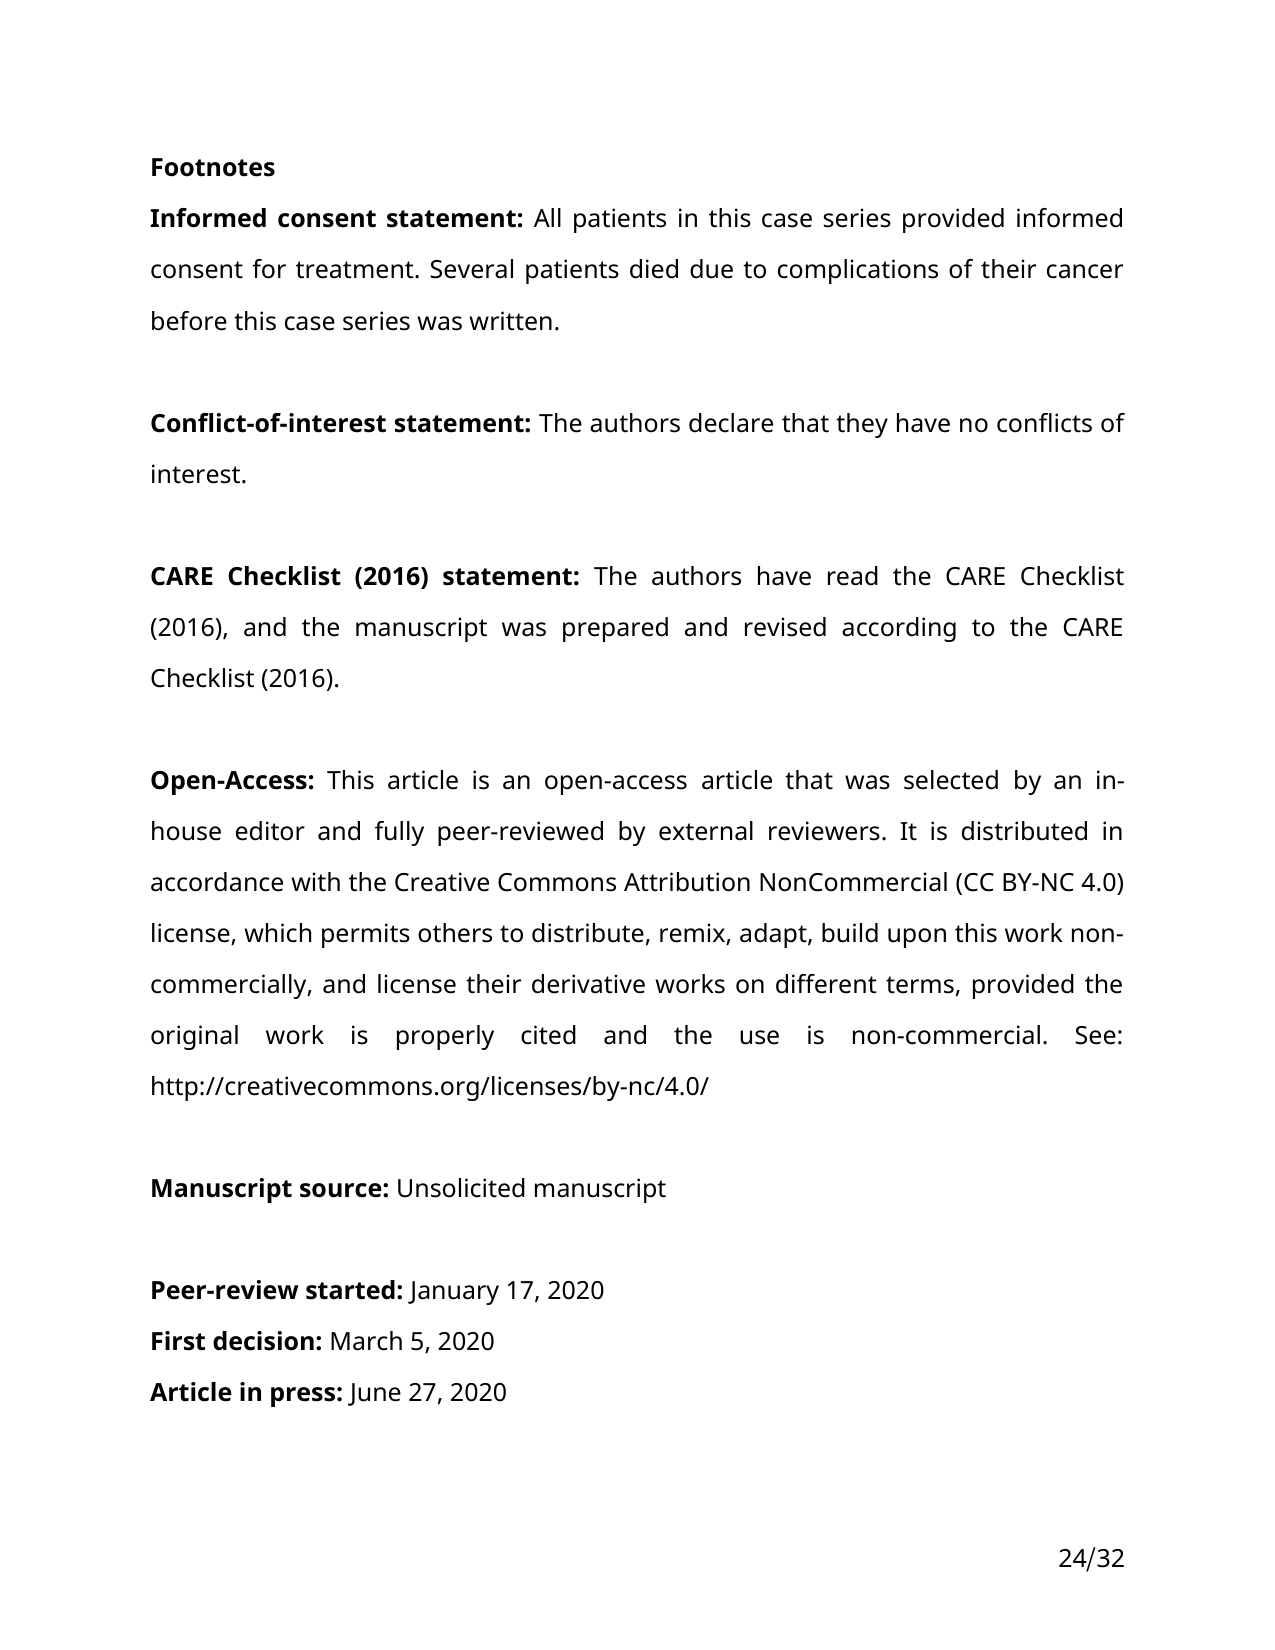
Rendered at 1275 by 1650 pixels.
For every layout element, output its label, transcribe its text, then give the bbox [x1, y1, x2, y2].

text Footnotes [150, 150, 1125, 184]
text First decision: March 5, 2020 [150, 1324, 1125, 1358]
text Open-Access: This article is an open-access article that was selected by an in-house editor and fully peer-reviewed by external reviewers. It is distributed in accordance with the Creative Commons Attribution NonCommercial (CC BY-NC 4.0) license, which permits others to distribute, remix, adapt, build upon this work non-commercially, and license their derivative works on different terms, provided the original work is properly cited and the use is non-commercial. See: http://creativecommons.org/licenses/by-nc/4.0/ [150, 762, 1125, 1103]
text CARE Checklist (2016) statement: The authors have read the CARE Checklist (2016), and the manuscript was prepared and revised according to the CARE Checklist (2016). [150, 558, 1125, 694]
text Conflict-of-interest statement: The authors declare that they have no conflicts of interest. [150, 405, 1125, 490]
text Manuscript source: Unsolicited manuscript [150, 1171, 1125, 1205]
text Informed consent statement: All patients in this case series provided informed consent for treatment. Several patients died due to complications of their cancer before this case series was written. [150, 201, 1125, 337]
text Article in press: June 27, 2020 [150, 1375, 1125, 1409]
text Peer-review started: January 17, 2020 [150, 1273, 1125, 1307]
